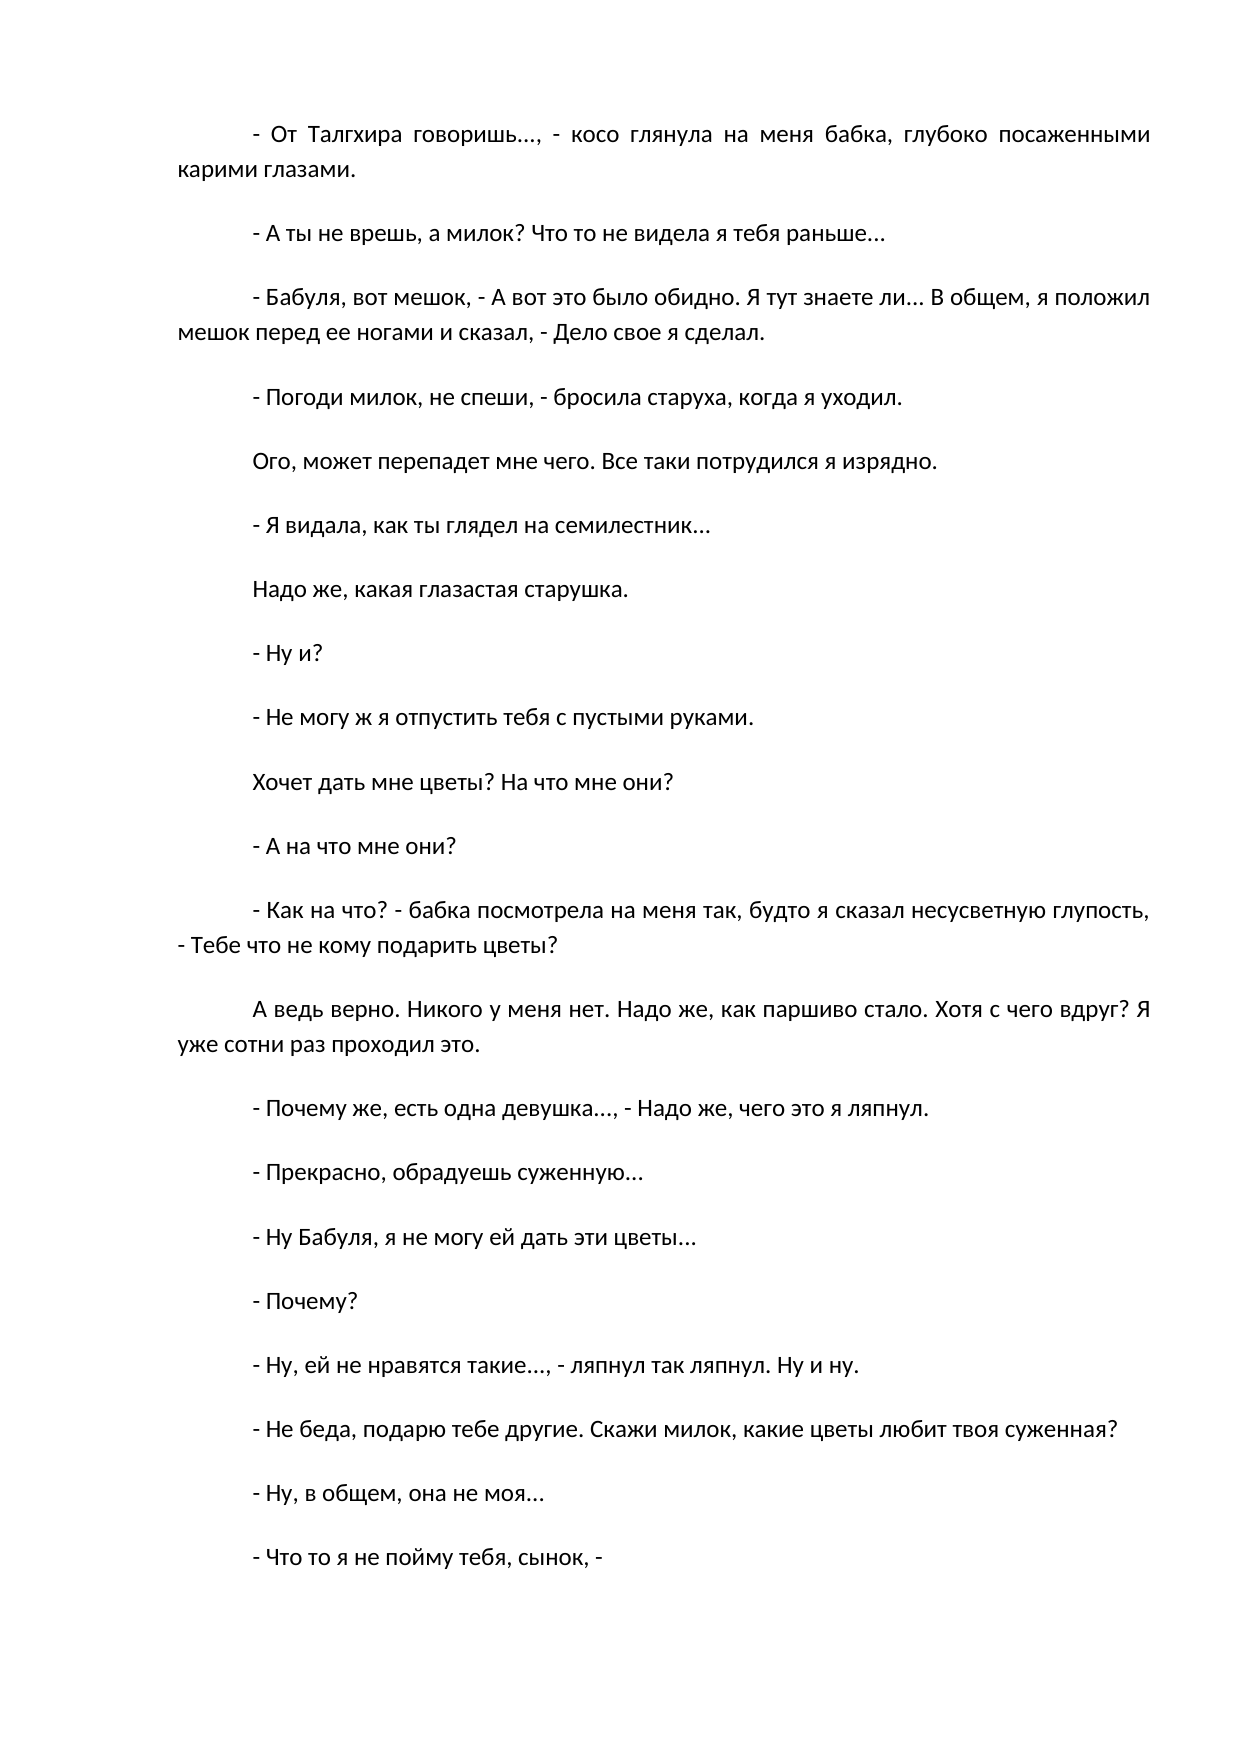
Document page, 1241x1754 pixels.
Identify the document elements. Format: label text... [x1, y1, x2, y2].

text - Бабуля, вот мешок, - А вот это было обидно. Я тут знаете ли... В общем, я положил мешок перед ее ногами и сказал, - Дело свое я сделал. [177, 281, 1152, 347]
text - Ну Бабуля, я не могу ей дать эти цветы... [177, 1221, 1152, 1251]
text - Почему же, есть одна девушка..., - Надо же, чего это я ляпнул. [177, 1092, 1152, 1123]
text Ого, может перепадет мне чего. Все таки потрудился я изрядно. [177, 445, 1152, 475]
text - Ну, в общем, она не моя... [177, 1477, 1152, 1508]
text - Погоди милок, не спеши, - бросила старуха, когда я уходил. [177, 381, 1152, 411]
text - Прекрасно, обрадуешь суженную... [177, 1156, 1152, 1187]
text - А на что мне они? [177, 830, 1152, 860]
text Надо же, какая глазастая старушка. [177, 573, 1152, 604]
text - Почему? [177, 1285, 1152, 1315]
text - Не могу ж я отпустить тебя с пустыми руками. [177, 701, 1152, 732]
text А ведь верно. Никого у меня нет. Надо же, как паршиво стало. Хотя с чего вдруг? Я уже сотни раз проходил это. [177, 993, 1152, 1059]
text - А ты не врешь, а милок? Что то не видела я тебя раньше... [177, 217, 1152, 248]
text - Не беда, подарю тебе другие. Скажи милок, какие цветы любит твоя суженная? [177, 1413, 1152, 1444]
text - Я видала, как ты глядел на семилестник... [177, 509, 1152, 539]
text Хочет дать мне цветы? На что мне они? [177, 766, 1152, 796]
text - Ну, ей не нравятся такие..., - ляпнул так ляпнул. Ну и ну. [177, 1349, 1152, 1379]
text - Как на что? - бабка посмотрела на меня так, будто я сказал несусветную глупость, - Тебе что не кому подарить цветы? [177, 894, 1152, 959]
text - От Талгхира говоришь..., - косо глянула на меня бабка, глубоко посаженными карими глазами. [177, 118, 1152, 184]
text - Ну и? [177, 637, 1152, 668]
text - Что то я не пойму тебя, сынок, - [177, 1541, 1152, 1572]
